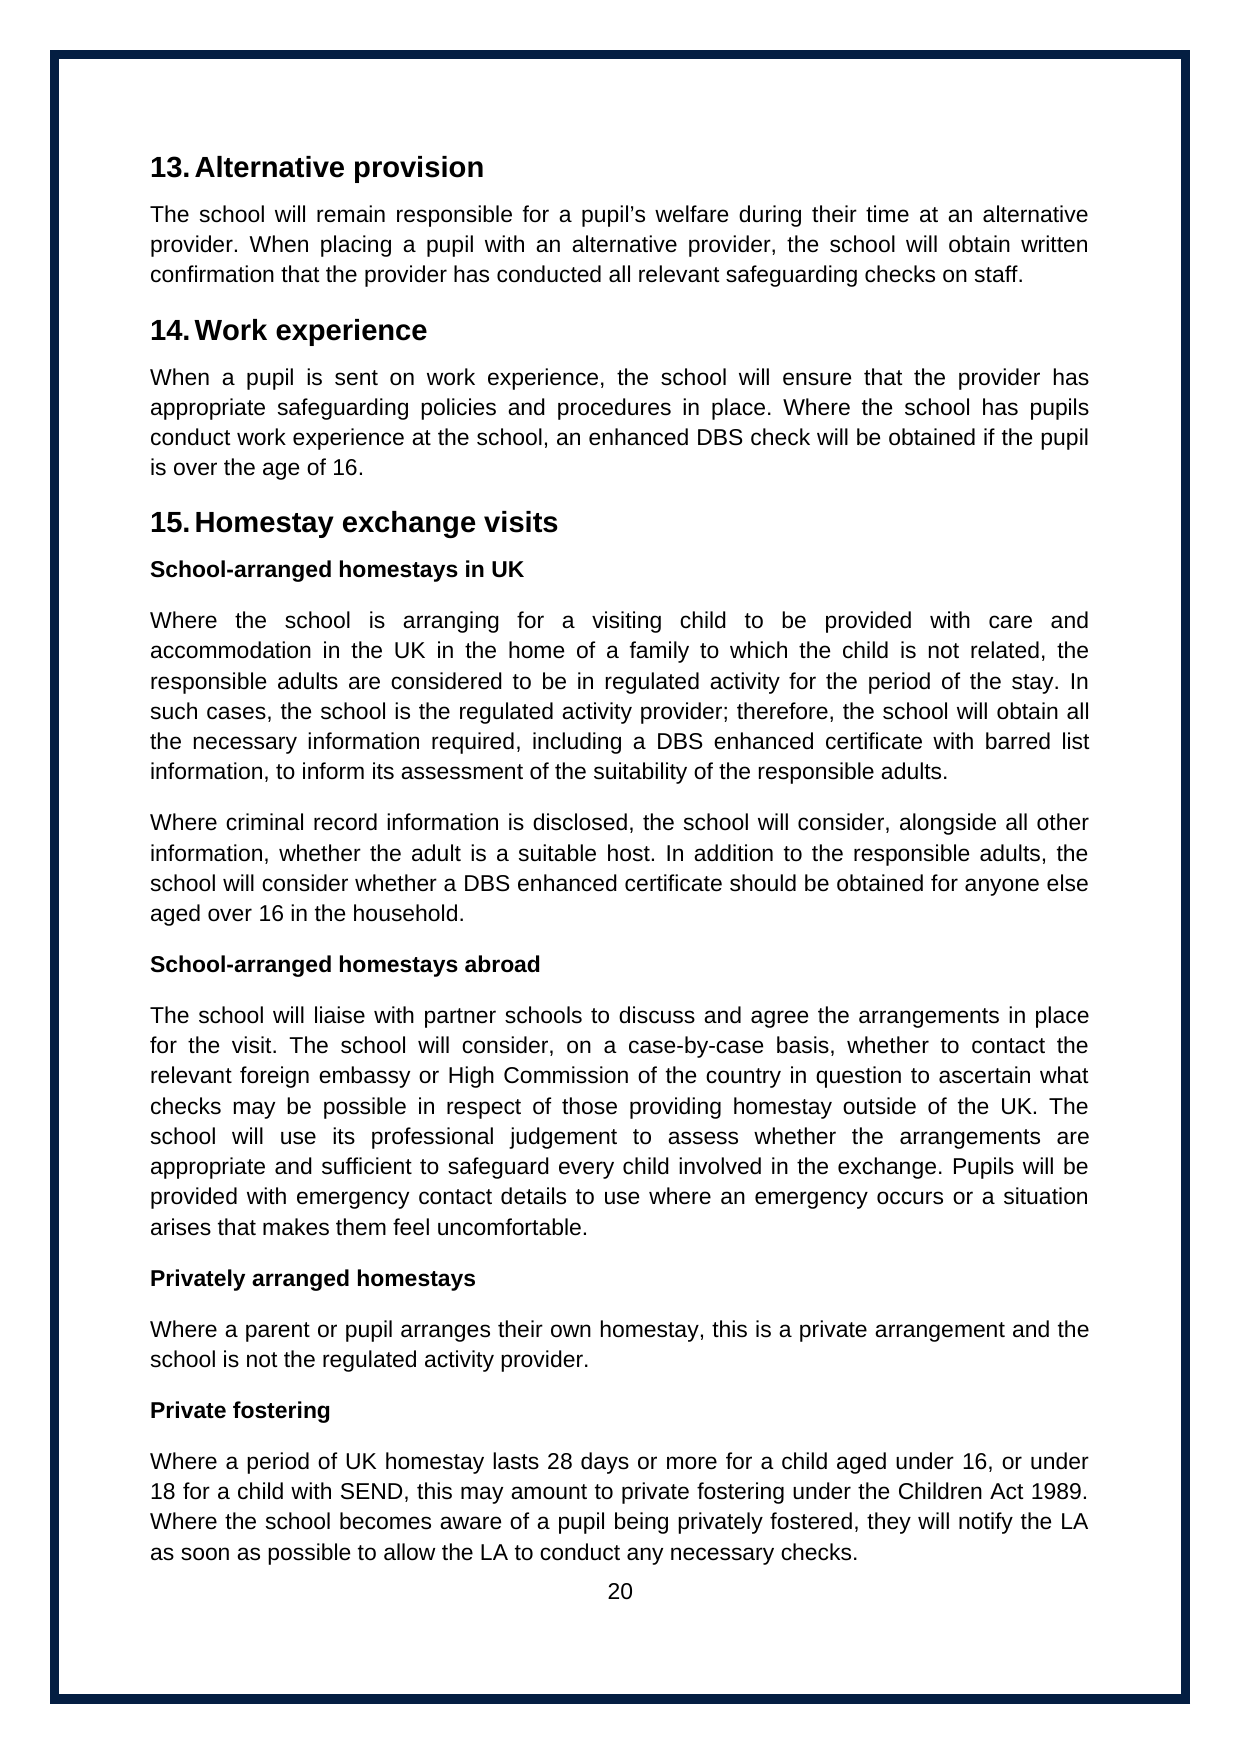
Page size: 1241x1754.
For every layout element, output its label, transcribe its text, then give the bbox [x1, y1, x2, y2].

subtitle Alternative provision [150, 150, 1090, 183]
text Where the school is arranging for a visiting child to be provided with care and accommodation in the UK in the home of a family to which the child is not related, the responsible adults are considered to be in regulated activity for the period of the stay. In such cases, the school is the regulated activity provider; therefore, the school will obtain all the necessary information required, including a DBS enhanced certificate with barred list information, to inform its assessment of the suitability of the responsible adults. [150, 607, 1090, 785]
text Where criminal record information is disclosed, the school will consider, alongside all other information, whether the adult is a suitable host. In addition to the responsible adults, the school will consider whether a DBS enhanced certificate should be obtained for anyone else aged over 16 in the household. [150, 809, 1090, 926]
subtitle Homestay exchange visits [150, 505, 1090, 539]
text School-arranged homestays in UK [150, 556, 1090, 583]
text School-arranged homestays abroad [150, 951, 1090, 977]
text When a pupil is sent on work experience, the school will ensure that the provider has appropriate safeguarding policies and procedures in place. Where the school has pupils conduct work experience at the school, an enhanced DBS check will be obtained if the pupil is over the age of 16. [150, 363, 1090, 481]
text The school will liaise with partner schools to discuss and agree the arrangements in place for the visit. The school will consider, on a case-by-case basis, whether to contact the relevant foreign embassy or High Commission of the country in question to ascertain what checks may be possible in respect of those providing homestay outside of the UK. The school will use its professional judgement to assess whether the arrangements are appropriate and sufficient to safeguard every child involved in the exchange. Pupils will be provided with emergency contact details to use where an emergency occurs or a situation arises that makes them feel uncomfortable. [150, 1002, 1090, 1240]
text Privately arranged homestays [150, 1264, 1090, 1291]
subtitle Work experience [150, 312, 1090, 346]
text Private fostering [150, 1397, 1090, 1423]
text Where a period of UK homestay lasts 28 days or more for a child aged under 16, or under 18 for a child with SEND, this may amount to private fostering under the Children Act 1989. Where the school becomes aware of a pupil being privately fostered, they will notify the LA as soon as possible to allow the LA to conduct any necessary checks. [150, 1448, 1090, 1565]
text Where a parent or pupil arranges their own homestay, this is a private arrangement and the school is not the regulated activity provider. [150, 1316, 1090, 1372]
text The school will remain responsible for a pupil’s welfare during their time at an alternative provider. When placing a pupil with an alternative provider, the school will obtain written confirmation that the provider has conducted all relevant safeguarding checks on staff. [150, 201, 1090, 288]
